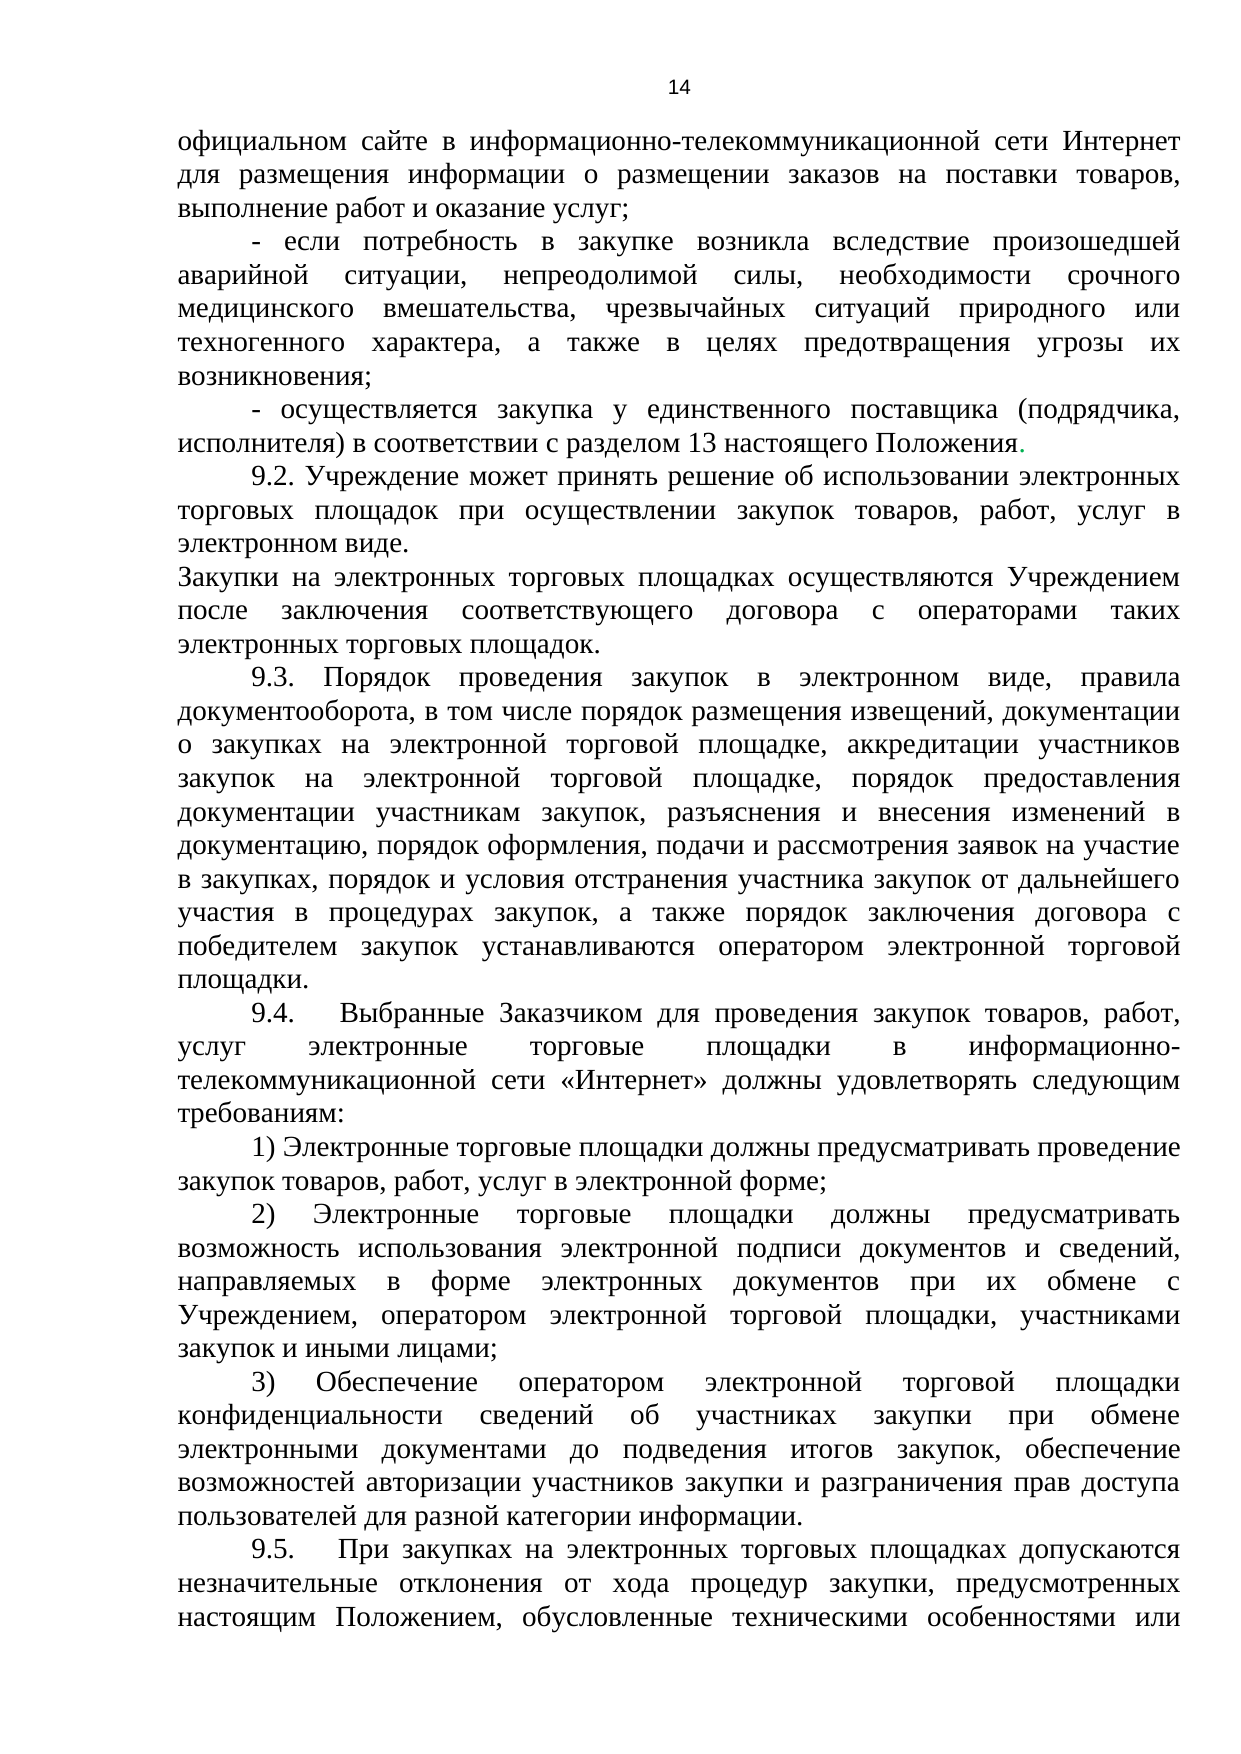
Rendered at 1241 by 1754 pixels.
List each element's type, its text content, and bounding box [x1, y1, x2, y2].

text 2) Электронные торговые площадки должны предусматривать возможность использования электронной подписи документов и сведений, направляемых в форме электронных документов при их обмене с Учреждением, оператором электронной торговой площадки, участниками закупок и иными лицами; [177, 1196, 1181, 1364]
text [177, 1532, 1181, 1632]
text 9.2. Учреждение может принять решение об использовании электронных торговых площадок при осуществлении закупок товаров, работ, услуг в электронном виде. [177, 458, 1181, 559]
text Закупки на электронных торговых площадках осуществляются Учреждением после заключения соответствующего договора с операторами таких электронных торговых площадок. [177, 559, 1181, 659]
text 3) Обеспечение оператором электронной торговой площадки конфиденциальности сведений об участниках закупки при обмене электронными документами до подведения итогов закупок, обеспечение возможностей авторизации участников закупки и разграничения прав доступа пользователей для разной категории информации. [177, 1364, 1181, 1532]
text 1) Электронные торговые площадки должны предусматривать проведение закупок товаров, работ, услуг в электронной форме; [177, 1129, 1181, 1196]
text - осуществляется закупка у единственного поставщика (подрядчика, исполнителя) в соответствии с разделом 13 настоящего Положения. [177, 391, 1181, 458]
text 9.4. Выбранные Заказчиком для проведения закупок товаров, работ, услуг электронные торговые площадки в информационно-телекоммуникационной сети «Интернет» должны удовлетворять следующим требованиям: [177, 995, 1181, 1129]
text 9.3. Порядок проведения закупок в электронном виде, правила документооборота, в том числе порядок размещения извещений, документации о закупках на электронной торговой площадке, аккредитации участников закупок на электронной торговой площадке, порядок предоставления документации участникам закупок, разъяснения и внесения изменений в документацию, порядок оформления, подачи и рассмотрения заявок на участие в закупках, порядок и условия отстранения участника закупок от дальнейшего участия в процедурах закупок, а также порядок заключения договора с победителем закупок устанавливаются оператором электронной торговой площадки. [177, 659, 1181, 995]
text - если потребность в закупке возникла вследствие произошедшей аварийной ситуации, непреодолимой силы, необходимости срочного медицинского вмешательства, чрезвычайных ситуаций природного или техногенного характера, а также в целях предотвращения угрозы их возникновения; [177, 223, 1181, 391]
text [177, 123, 1181, 223]
